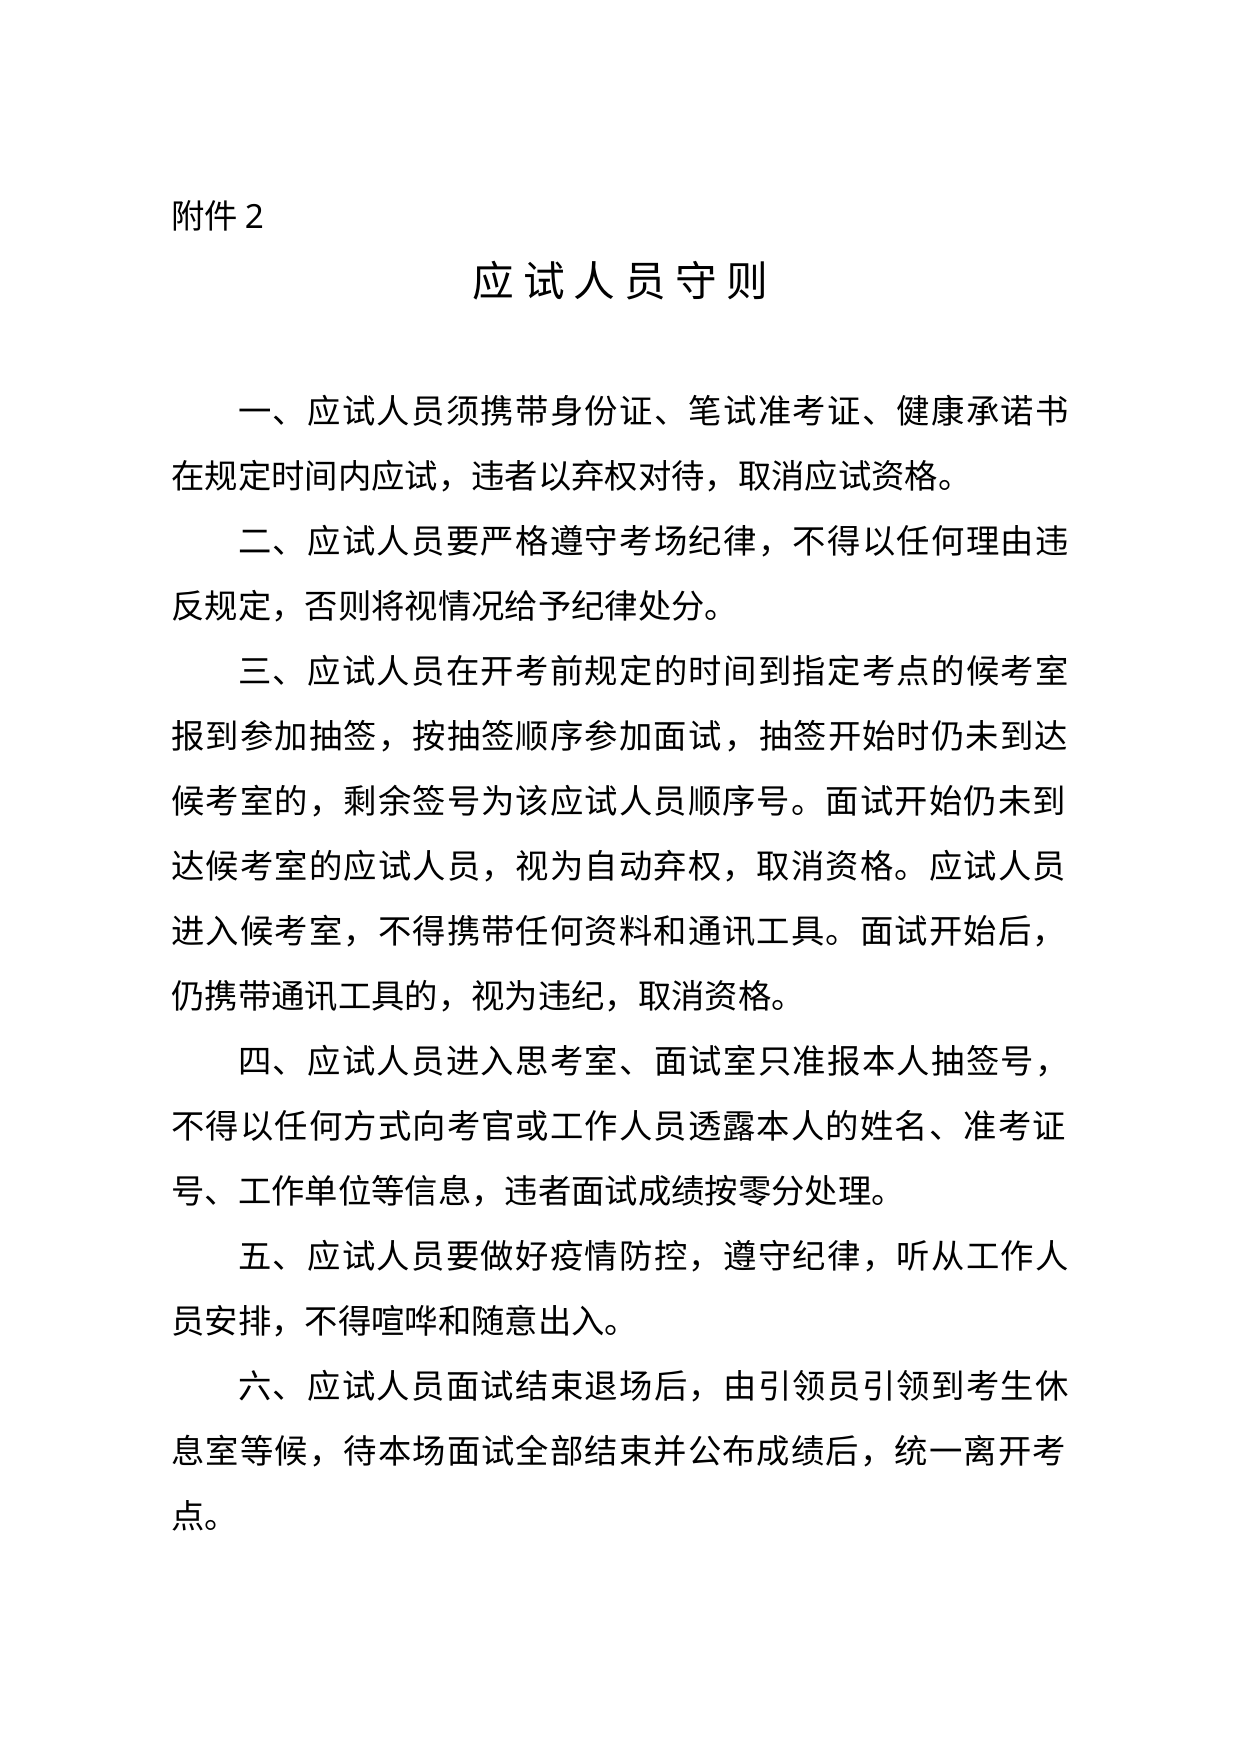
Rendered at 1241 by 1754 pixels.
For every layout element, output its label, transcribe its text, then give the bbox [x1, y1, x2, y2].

text 附件2 [171, 181, 1069, 246]
text 四、应试人员进入思考室、面试室只准报本人抽签号，不得以任何方式向考官或工作人员透露本人的姓名、准考证号、工作单位等信息，违者面试成绩按零分处理。 [171, 1026, 1069, 1221]
text 五、应试人员要做好疫情防控，遵守纪律，听从工作人员安排，不得喧哗和随意出入。 [171, 1221, 1069, 1351]
text 应 试 人 员 守 则 [171, 246, 1069, 311]
text 六、应试人员面试结束退场后，由引领员引领到考生休息室等候，待本场面试全部结束并公布成绩后，统一离开考点。 [171, 1351, 1069, 1546]
text 二、应试人员要严格遵守考场纪律，不得以任何理由违反规定，否则将视情况给予纪律处分。 [171, 506, 1069, 636]
text 一、应试人员须携带身份证、笔试准考证、健康承诺书在规定时间内应试，违者以弃权对待，取消应试资格。 [171, 376, 1069, 506]
text 三、应试人员在开考前规定的时间到指定考点的候考室报到参加抽签，按抽签顺序参加面试，抽签开始时仍未到达候考室的，剩余签号为该应试人员顺序号。面试开始仍未到达候考室的应试人员，视为自动弃权，取消资格。应试人员进入候考室，不得携带任何资料和通讯工具。面试开始后，仍携带通讯工具的，视为违纪，取消资格。 [171, 636, 1069, 1026]
